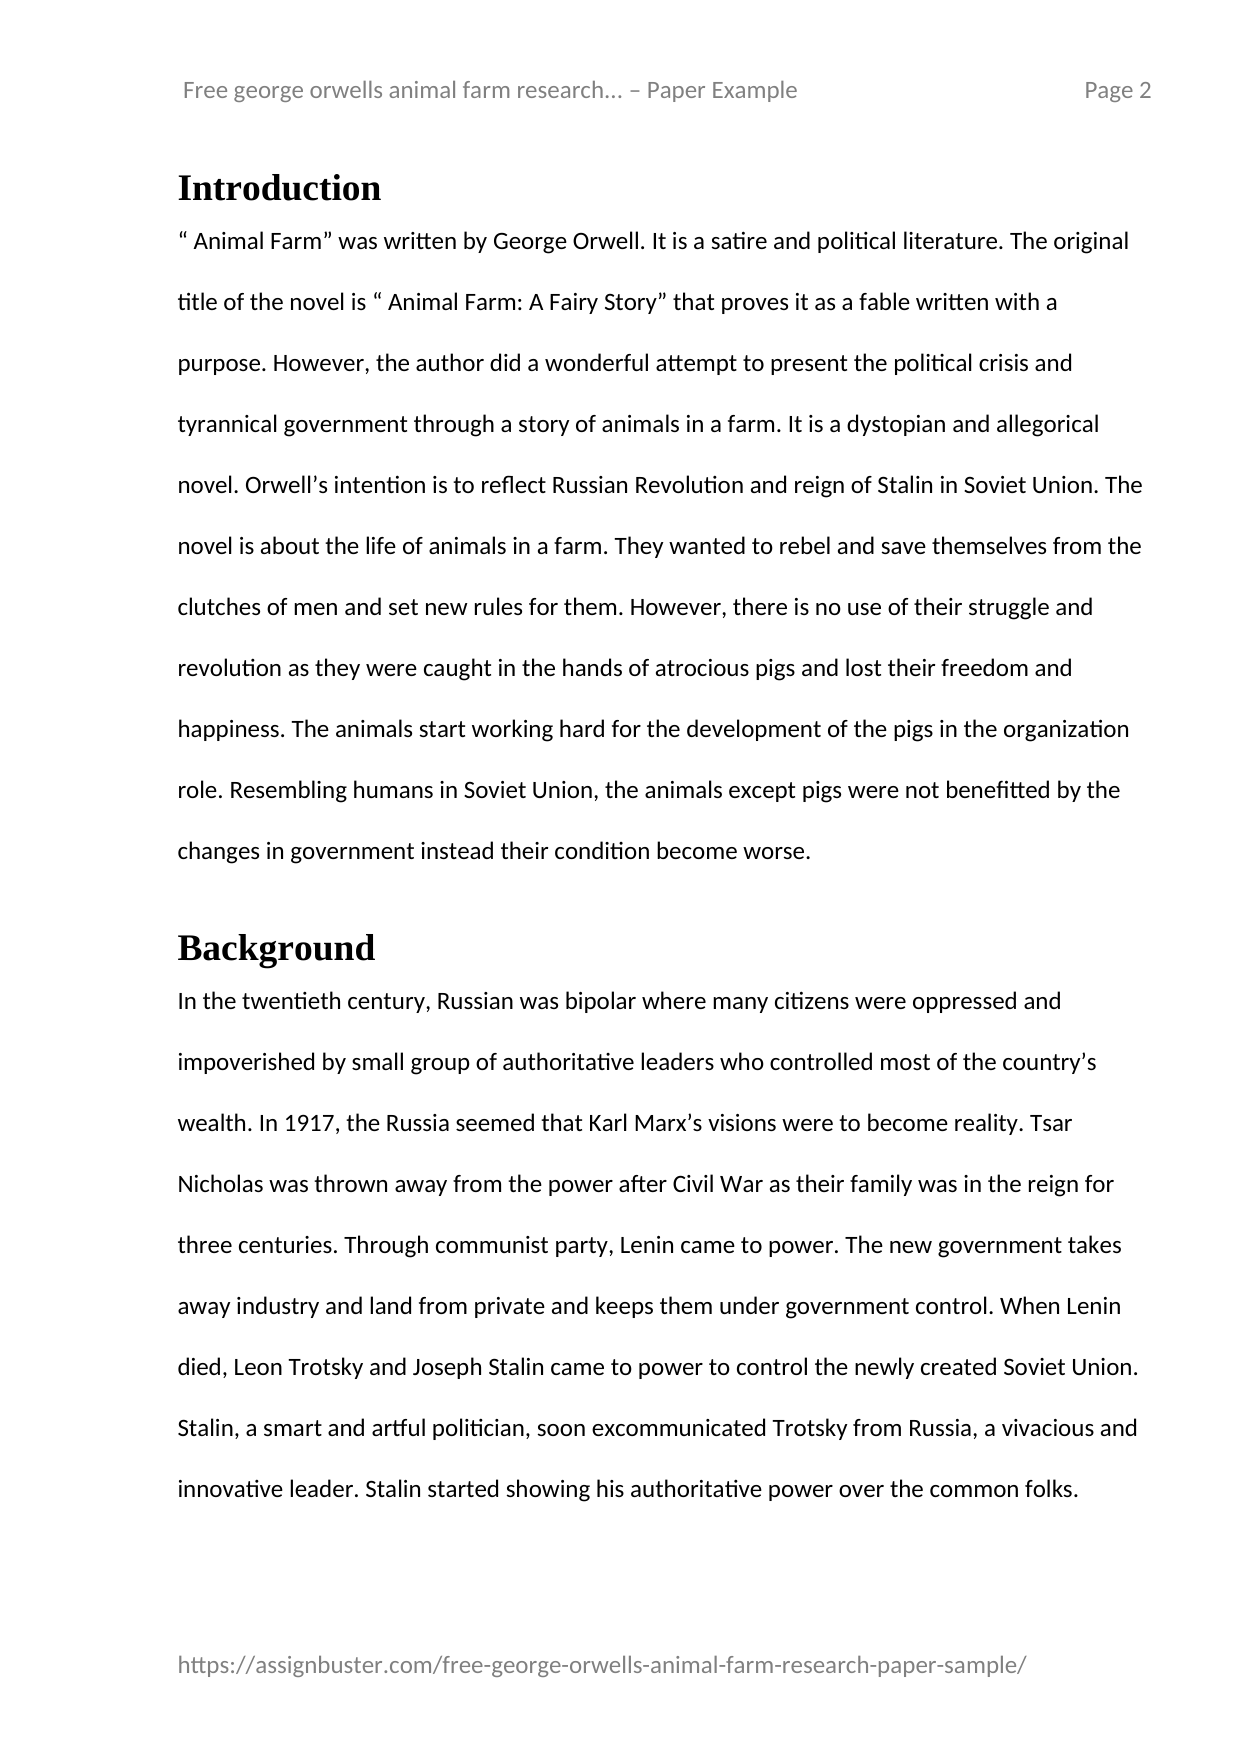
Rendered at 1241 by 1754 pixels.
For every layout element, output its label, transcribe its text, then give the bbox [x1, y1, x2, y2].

text In the twentieth century, Russian was bipolar where many citizens were oppressed and impoverished by small group of authoritative leaders who controlled most of the country’s wealth. In 1917, the Russia seemed that Karl Marx’s visions were to become reality. Tsar Nicholas was thrown away from the power after Civil War as their family was in the reign for three centuries. Through communist party, Lenin came to power. The new government takes away industry and land from private and keeps them under government control. When Lenin died, Leon Trotsky and Joseph Stalin came to power to control the newly created Soviet Union. Stalin, a smart and artful politician, soon excommunicated Trotsky from Russia, a vivacious and innovative leader. Stalin started showing his authoritative power over the common folks. [177, 985, 1152, 1504]
subtitle Background [177, 926, 1152, 969]
subtitle Introduction [177, 166, 1152, 209]
text “ Animal Farm” was written by George Orwell. It is a satire and political literature. The original title of the novel is “ Animal Farm: A Fairy Story” that proves it as a fable written with a purpose. However, the author did a wonderful attempt to present the political crisis and tyrannical government through a story of animals in a farm. It is a dystopian and allegorical novel. Orwell’s intention is to reflect Russian Revolution and reign of Stalin in Soviet Union. The novel is about the life of animals in a farm. They wanted to rebel and save themselves from the clutches of men and set new rules for them. However, there is no use of their struggle and revolution as they were caught in the hands of atrocious pigs and lost their freedom and happiness. The animals start working hard for the development of the pigs in the organization role. Resembling humans in Soviet Union, the animals except pigs were not benefitted by the changes in government instead their condition become worse. [177, 225, 1152, 866]
